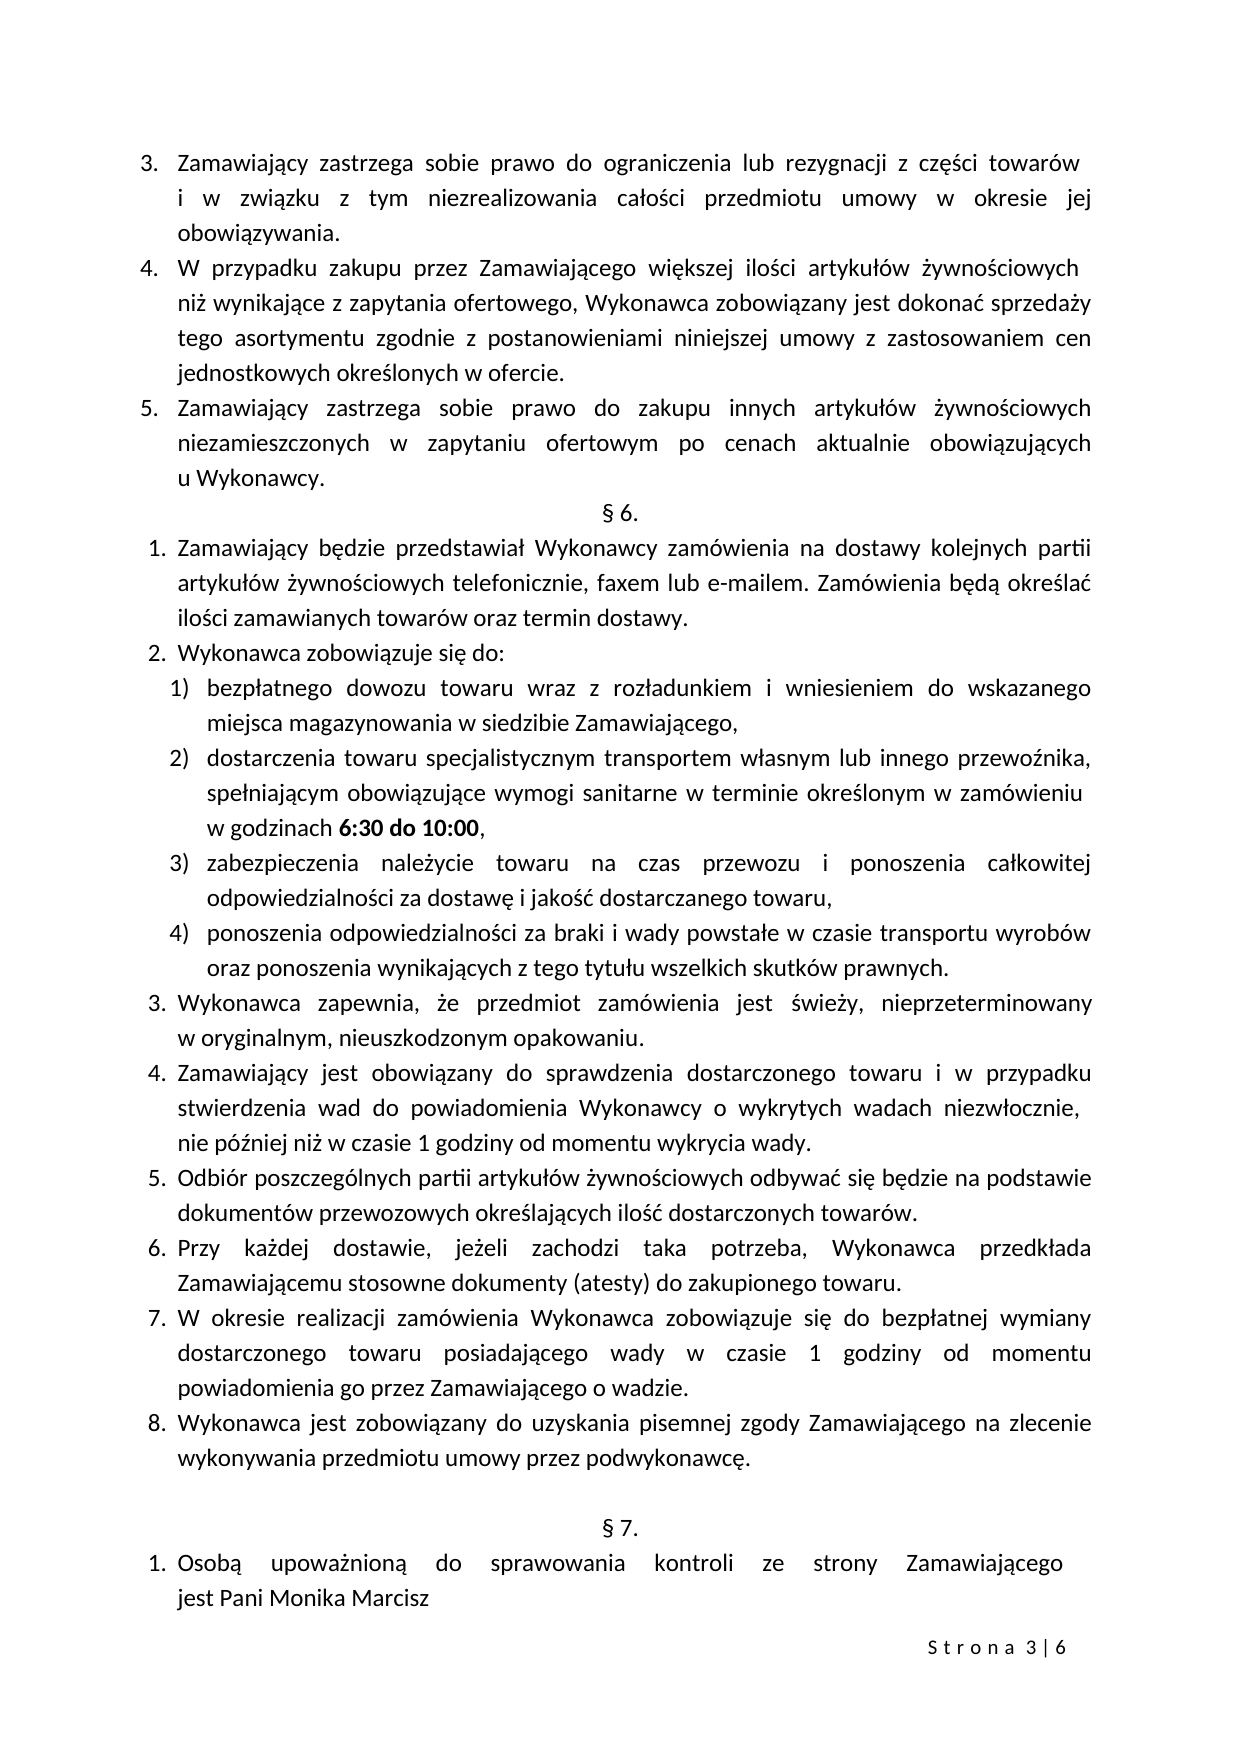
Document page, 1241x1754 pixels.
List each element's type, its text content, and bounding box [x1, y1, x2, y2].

list dostarczenia towaru specjalistycznym transportem własnym lub innego przewoźnika, spełniającym obowiązujące wymogi sanitarne w terminie określonym w zamówieniu w godzinach 6:30 do 10:00, [169, 743, 1093, 843]
list Zamawiający będzie przedstawiał Wykonawcy zamówienia na dostawy kolejnych partii artykułów żywnościowych telefonicznie, faxem lub e-mailem. Zamówienia będą określać ilości zamawianych towarów oraz termin dostawy. [148, 533, 1093, 633]
list Zamawiający zastrzega sobie prawo do ograniczenia lub rezygnacji z części towarów i w związku z tym niezrealizowania całości przedmiotu umowy w okresie jej obowiązywania. [140, 148, 1093, 248]
list W przypadku zakupu przez Zamawiającego większej ilości artykułów żywnościowych niż wynikające z zapytania ofertowego, Wykonawca zobowiązany jest dokonać sprzedaży tego asortymentu zgodnie z postanowieniami niniejszej umowy z zastosowaniem cen jednostkowych określonych w ofercie. [140, 253, 1093, 388]
list zabezpieczenia należycie towaru na czas przewozu i ponoszenia całkowitej odpowiedzialności za dostawę i jakość dostarczanego towaru, [169, 848, 1093, 913]
list Osobą upoważnioną do sprawowania kontroli ze strony Zamawiającego jest Pani Monika Marcisz [148, 1548, 1093, 1613]
list Przy każdej dostawie, jeżeli zachodzi taka potrzeba, Wykonawca przedkłada Zamawiającemu stosowne dokumenty (atesty) do zakupionego towaru. [148, 1233, 1093, 1298]
list Odbiór poszczególnych partii artykułów żywnościowych odbywać się będzie na podstawie dokumentów przewozowych określających ilość dostarczonych towarów. [148, 1163, 1093, 1228]
list ponoszenia odpowiedzialności za braki i wady powstałe w czasie transportu wyrobów oraz ponoszenia wynikających z tego tytułu wszelkich skutków prawnych. [169, 918, 1093, 983]
list Zamawiający zastrzega sobie prawo do zakupu innych artykułów żywnościowych niezamieszczonych w zapytaniu ofertowym po cenach aktualnie obowiązujących u Wykonawcy. [140, 393, 1093, 493]
list Wykonawca zobowiązuje się do: [148, 638, 1093, 668]
text § 7. [148, 1513, 1093, 1543]
list Zamawiający jest obowiązany do sprawdzenia dostarczonego towaru i w przypadku stwierdzenia wad do powiadomienia Wykonawcy o wykrytych wadach niezwłocznie, nie później niż w czasie 1 godziny od momentu wykrycia wady. [148, 1058, 1093, 1158]
list bezpłatnego dowozu towaru wraz z rozładunkiem i wniesieniem do wskazanego miejsca magazynowania w siedzibie Zamawiającego, [169, 673, 1093, 738]
list Wykonawca jest zobowiązany do uzyskania pisemnej zgody Zamawiającego na zlecenie wykonywania przedmiotu umowy przez podwykonawcę. [148, 1408, 1093, 1473]
list W okresie realizacji zamówienia Wykonawca zobowiązuje się do bezpłatnej wymiany dostarczonego towaru posiadającego wady w czasie 1 godziny od momentu powiadomienia go przez Zamawiającego o wadzie. [148, 1303, 1093, 1403]
list Wykonawca zapewnia, że przedmiot zamówienia jest świeży, nieprzeterminowany w oryginalnym, nieuszkodzonym opakowaniu. [148, 988, 1093, 1053]
text § 6. [148, 498, 1093, 528]
